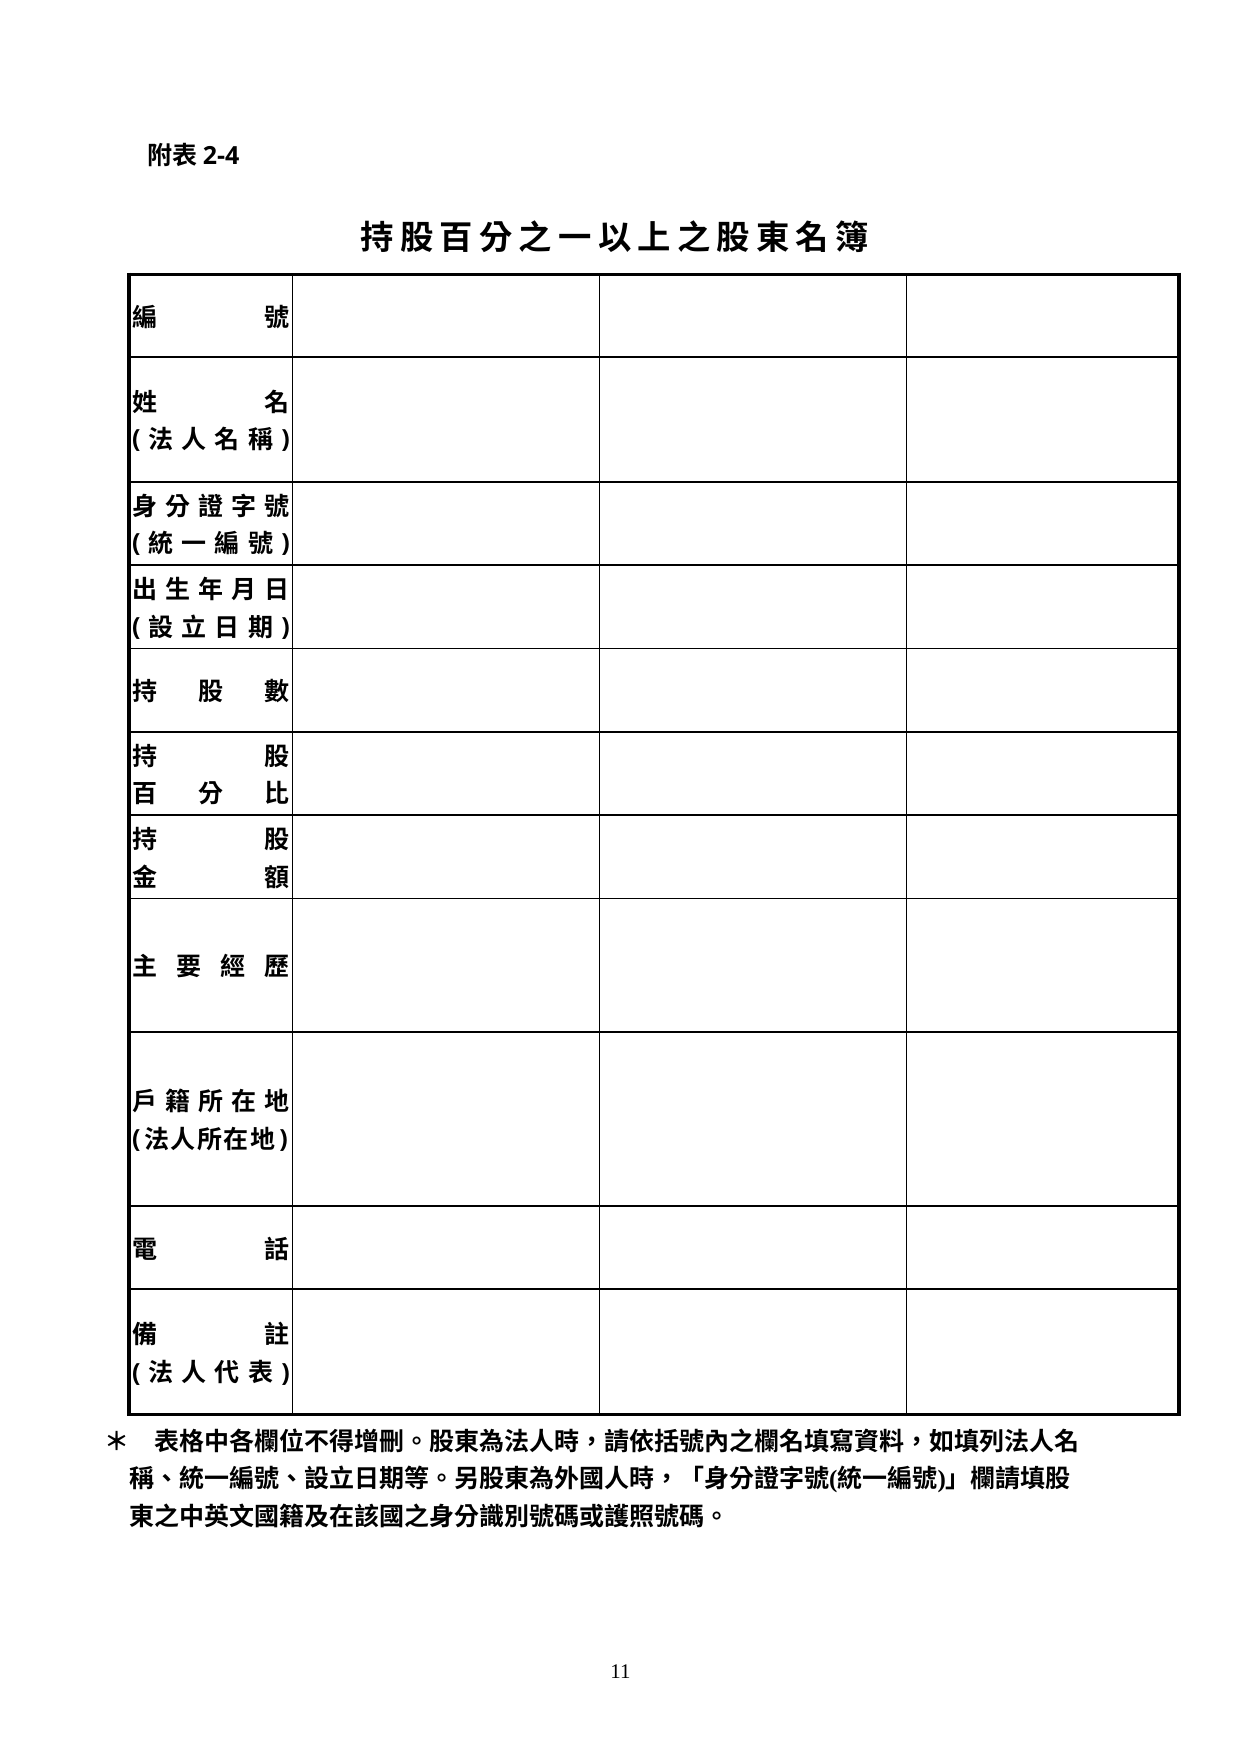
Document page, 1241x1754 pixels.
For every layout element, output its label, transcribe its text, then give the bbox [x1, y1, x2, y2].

table_cell [907, 566, 1177, 648]
table_cell [293, 649, 599, 731]
table_cell [293, 899, 599, 1031]
table_cell [600, 816, 906, 898]
text 持股百分之一以上之股東名簿 [148, 198, 1081, 273]
table_cell [600, 649, 906, 731]
table_cell [293, 566, 599, 648]
table_cell [907, 1290, 1177, 1413]
table_header 編號 [131, 276, 292, 356]
table_cell [600, 1207, 906, 1288]
table_cell [600, 899, 906, 1031]
table_cell [293, 1290, 599, 1413]
table_cell 戶籍所在地 (法人所在地) [131, 1033, 292, 1205]
table_cell [907, 899, 1177, 1031]
table_header [600, 276, 906, 356]
table_cell 主要經歷 [131, 899, 292, 1031]
table_cell [600, 566, 906, 648]
table_cell 電話 [131, 1207, 292, 1288]
table_cell [907, 733, 1177, 814]
table_cell 備註 (法人代表) [131, 1290, 292, 1413]
table_cell [600, 1033, 906, 1205]
table_cell [907, 649, 1177, 731]
table_cell [293, 1033, 599, 1205]
table_cell [293, 358, 599, 481]
table_cell [293, 483, 599, 564]
table_cell 出生年月日 (設立日期) [131, 566, 292, 648]
table_cell 持股 金 額 [131, 816, 292, 898]
table_cell [907, 358, 1177, 481]
table_cell [907, 1207, 1177, 1288]
list 表格中各欄位不得增刪。股東為法人時，請依括號內之欄名填寫資料，如填列法人名稱、統一編號、設立日期等。另股東為外國人時，「身分證字號(統一編號)」欄請填股東之中英文國籍及在該國之身分識別號碼或護照號碼。 [104, 1421, 1092, 1533]
table_cell 持股數 [131, 649, 292, 731]
table_cell 持股 百 分 比 [131, 733, 292, 814]
table_cell [600, 1290, 906, 1413]
table_cell [600, 733, 906, 814]
table_header [907, 276, 1177, 356]
text 附表2-4 [148, 135, 1092, 173]
table_cell [600, 358, 906, 481]
table_header [293, 276, 599, 356]
table_cell 姓名 (法人名稱) [131, 358, 292, 481]
table_cell 身分證字號(統一編號) [131, 483, 292, 564]
table_cell [907, 483, 1177, 564]
table_cell [293, 733, 599, 814]
table_cell [293, 816, 599, 898]
table_cell [907, 816, 1177, 898]
table_cell [600, 483, 906, 564]
table_cell [907, 1033, 1177, 1205]
table_cell [293, 1207, 599, 1288]
